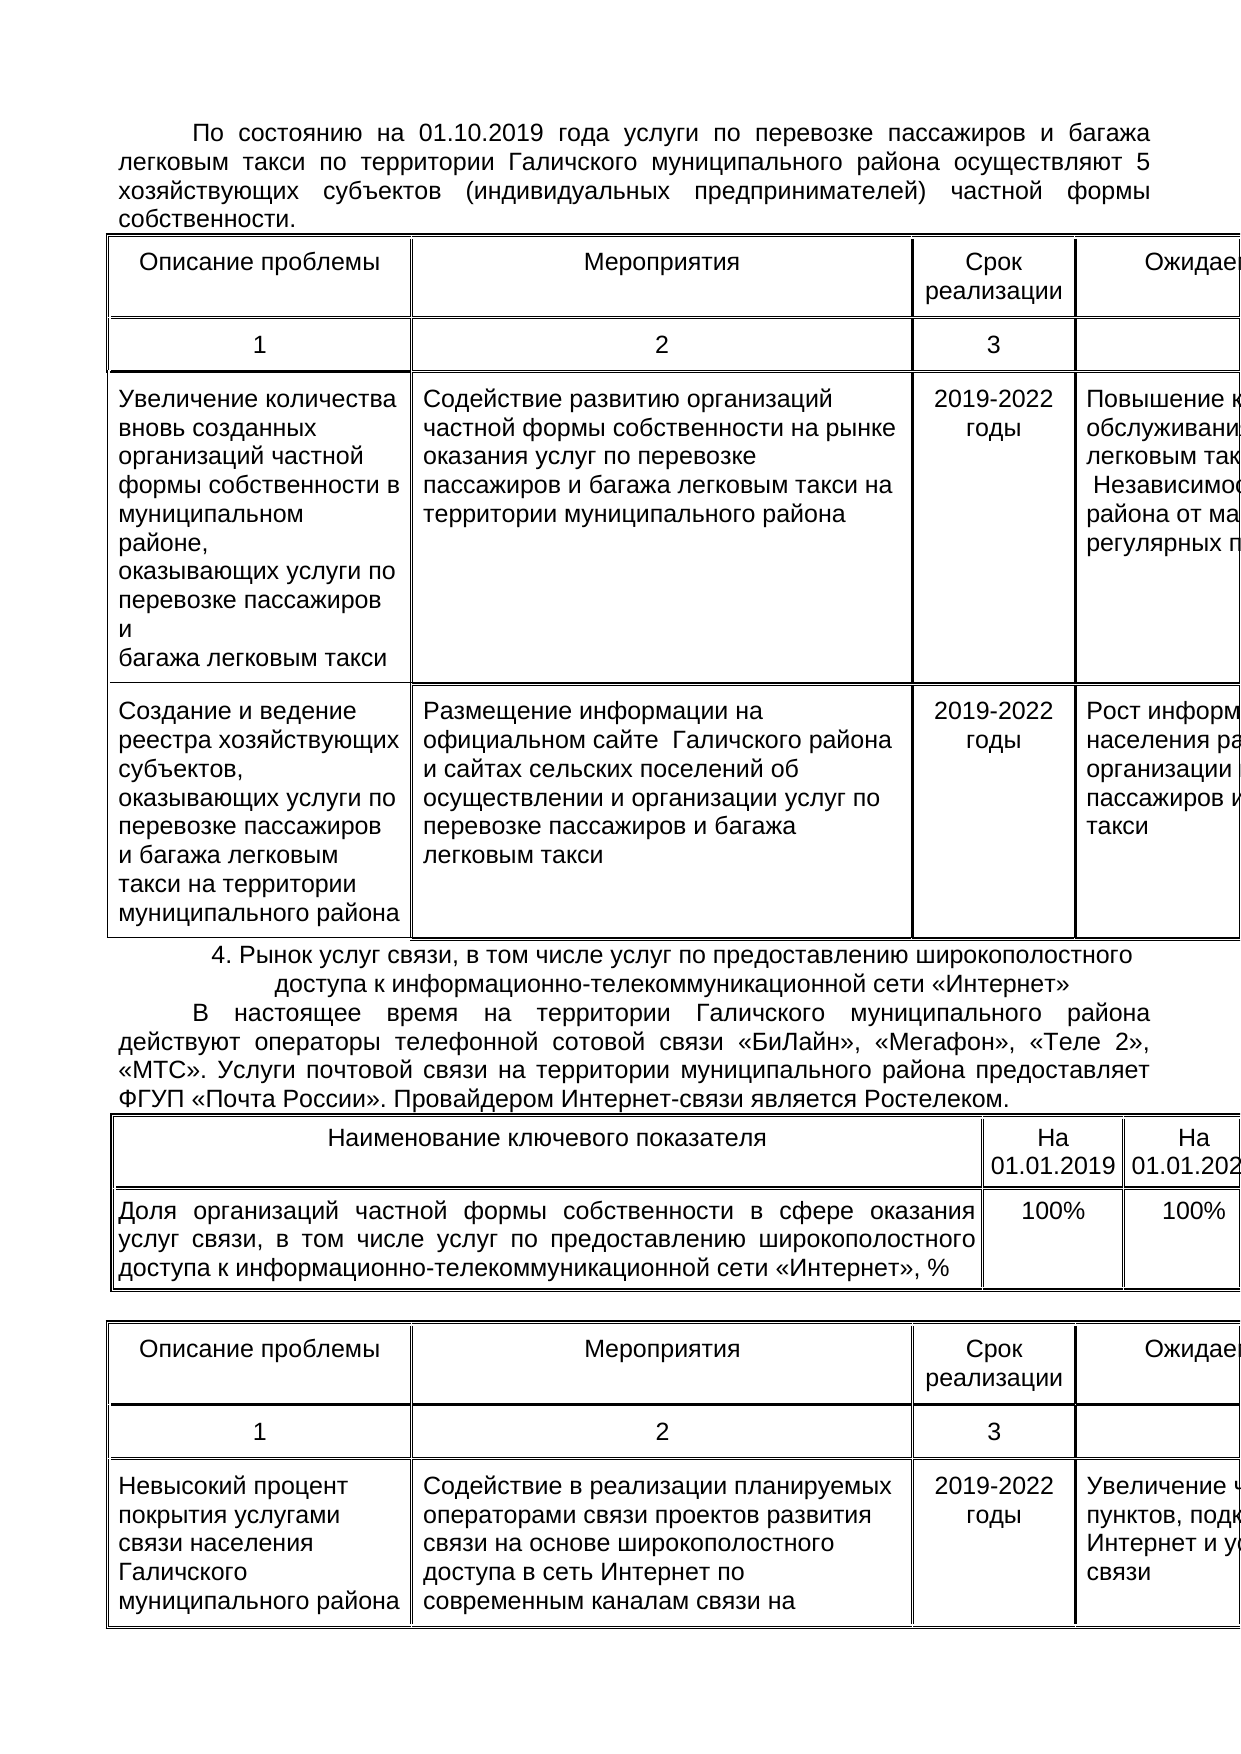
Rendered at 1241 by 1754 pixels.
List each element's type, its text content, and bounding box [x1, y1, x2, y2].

table_cell Содействие развитию организаций частной формы собственности на рынке оказания услуг по перевозке пассажиров и багажа легковым такси на территории муниципального района [413, 373, 911, 682]
table_cell 2019-2022 годы [914, 686, 1074, 937]
table_header Наименование ключевого показателя [114, 1117, 983, 1186]
table_header Мероприятия [412, 235, 912, 316]
table_header Срок реализации [912, 235, 1075, 316]
table_cell 3 [914, 1406, 1074, 1457]
table_cell Повышение качества обслуживания населения легковым такси. Независимость населения района от маршрутов регулярных перевозок [1077, 373, 1239, 682]
table_header Описание проблемы [109, 1324, 412, 1403]
table_header Ожидаемый результат [1075, 1324, 1240, 1403]
table_cell 2019-2022 годы [913, 1460, 1075, 1626]
table_cell Размещение информации на официальном сайте Галичского района и сайтах сельских поселений об осуществлении и организации услуг по перевозке пассажиров и багажа легковым такси [413, 686, 911, 937]
table_cell Создание и ведение реестра хозяйствующих субъектов, оказывающих услуги по перевозке пассажиров и багажа легковым такси на территории муниципального района [108, 682, 410, 937]
table_header Описание проблемы [109, 237, 412, 316]
table_header Срок реализации [913, 1324, 1075, 1403]
text По состоянию на 01.10.2019 года услуги по перевозке пассажиров и багажа легковым такси по территории Галичского муниципального района осуществляют 5 хозяйствующих субъектов (индивидуальных предпринимателей) частной формы собственности. [118, 118, 1152, 233]
table_cell 3 [914, 319, 1074, 369]
table_cell 100% [983, 1190, 1123, 1288]
table_cell Увеличение количества вновь созданных организаций частной формы собственности в муниципальном районе, оказывающих услуги по перевозке пассажиров и багажа легковым такси [108, 370, 410, 682]
table_cell 4 [1077, 319, 1239, 369]
table_cell 100% [1124, 1190, 1240, 1288]
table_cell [412, 1460, 913, 1626]
text 4. Рынок услуг связи, в том числе услуг по предоставлению широкополостного доступа к информационно-телекоммуникационной сети «Интернет» [193, 941, 1152, 998]
table_header На 01.01.2019 [983, 1117, 1123, 1186]
table_cell 2019-2022 годы [914, 373, 1074, 682]
table_cell 2 [413, 1406, 911, 1457]
table_cell Доля организаций частной формы собственности в сфере оказания услуг связи, в том числе услуг по предоставлению широкополостного доступа к информационно-телекоммуникационной сети «Интернет», % [114, 1186, 983, 1288]
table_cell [107, 1457, 412, 1626]
table_cell 1 [107, 1403, 410, 1457]
table_cell 4 [1077, 1406, 1239, 1457]
table_header На 01.01.2020 [1124, 1117, 1240, 1186]
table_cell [1075, 1460, 1240, 1626]
table_cell 1 [107, 316, 412, 369]
table_cell Рост информированности населения района по вопросу организации по перевозке пассажиров и багажа легковым такси [1077, 686, 1239, 937]
text В настоящее время на территории Галичского муниципального района действуют операторы телефонной сотовой связи «БиЛайн», «Мегафон», «Теле 2», «МТС». Услуги почтовой связи на территории муниципального района предоставляет ФГУП «Почта России». Провайдером Интернет-связи является Ростелеком. [118, 998, 1152, 1113]
table_cell 2 [413, 319, 911, 369]
table_header Мероприятия [412, 1324, 913, 1403]
table_header Ожидаемый результат [1075, 237, 1240, 316]
